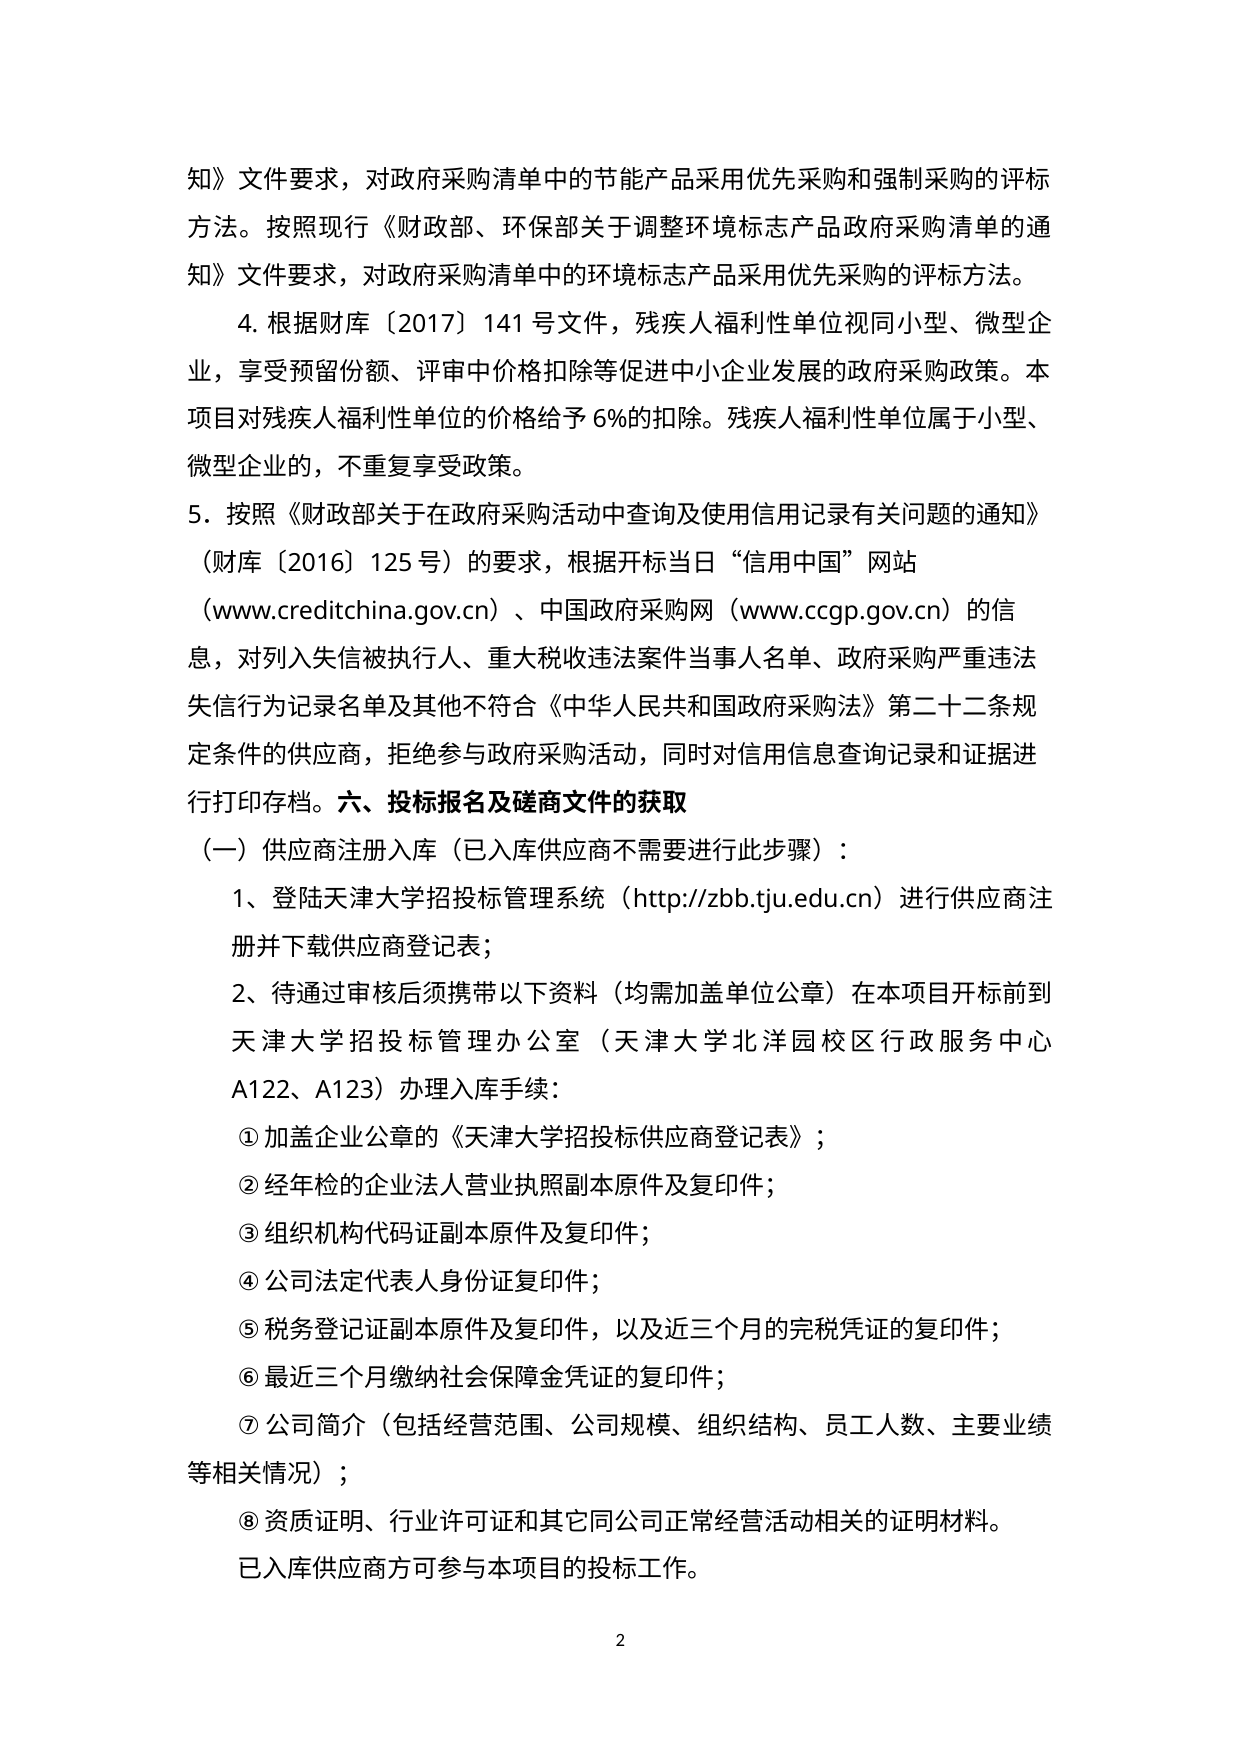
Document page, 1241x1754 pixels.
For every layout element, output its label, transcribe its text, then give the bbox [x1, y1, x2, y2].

text ⑤税务登记证副本原件及复印件，以及近三个月的完税凭证的复印件； [187, 1300, 1053, 1348]
text ②经年检的企业法人营业执照副本原件及复印件； [187, 1156, 1053, 1204]
text ⑦公司简介（包括经营范围、公司规模、组织结构、员工人数、主要业绩等相关情况）； [187, 1396, 1053, 1492]
text 5．按照《财政部关于在政府采购活动中查询及使用信用记录有关问题的通知》（财库〔2016〕125号）的要求，根据开标当日“信用中国”网站（www.creditchina.gov.cn）、中国政府采购网（www.ccgp.gov.cn）的信息，对列入失信被执行人、重大税收违法案件当事人名单、政府采购严重违法失信行为记录名单及其他不符合《中华人民共和国政府采购法》第二十二条规定条件的供应商，拒绝参与政府采购活动，同时对信用信息查询记录和证据进行打印存档。六、投标报名及磋商文件的获取 [187, 485, 1053, 821]
text ④公司法定代表人身份证复印件； [187, 1252, 1053, 1300]
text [187, 150, 1053, 294]
text ①加盖企业公章的《天津大学招投标供应商登记表》； [187, 1108, 1053, 1156]
text 4. 根据财库〔2017〕141号文件，残疾人福利性单位视同小型、微型企业，享受预留份额、评审中价格扣除等促进中小企业发展的政府采购政策。本项目对残疾人福利性单位的价格给予6%的扣除。残疾人福利性单位属于小型、微型企业的，不重复享受政策。 [187, 294, 1053, 485]
text 已入库供应商方可参与本项目的投标工作。 [187, 1539, 1053, 1587]
text 2、待通过审核后须携带以下资料（均需加盖单位公章）在本项目开标前到天津大学招投标管理办公室（天津大学北洋园校区行政服务中心A122、A123）办理入库手续： [231, 964, 1053, 1108]
text （一）供应商注册入库（已入库供应商不需要进行此步骤）： [187, 821, 1053, 869]
text ⑥最近三个月缴纳社会保障金凭证的复印件； [187, 1348, 1053, 1396]
text 1、登陆天津大学招投标管理系统（http://zbb.tju.edu.cn）进行供应商注册并下载供应商登记表； [231, 869, 1053, 964]
text ⑧资质证明、行业许可证和其它同公司正常经营活动相关的证明材料。 [187, 1492, 1053, 1539]
text ③组织机构代码证副本原件及复印件； [187, 1204, 1053, 1252]
